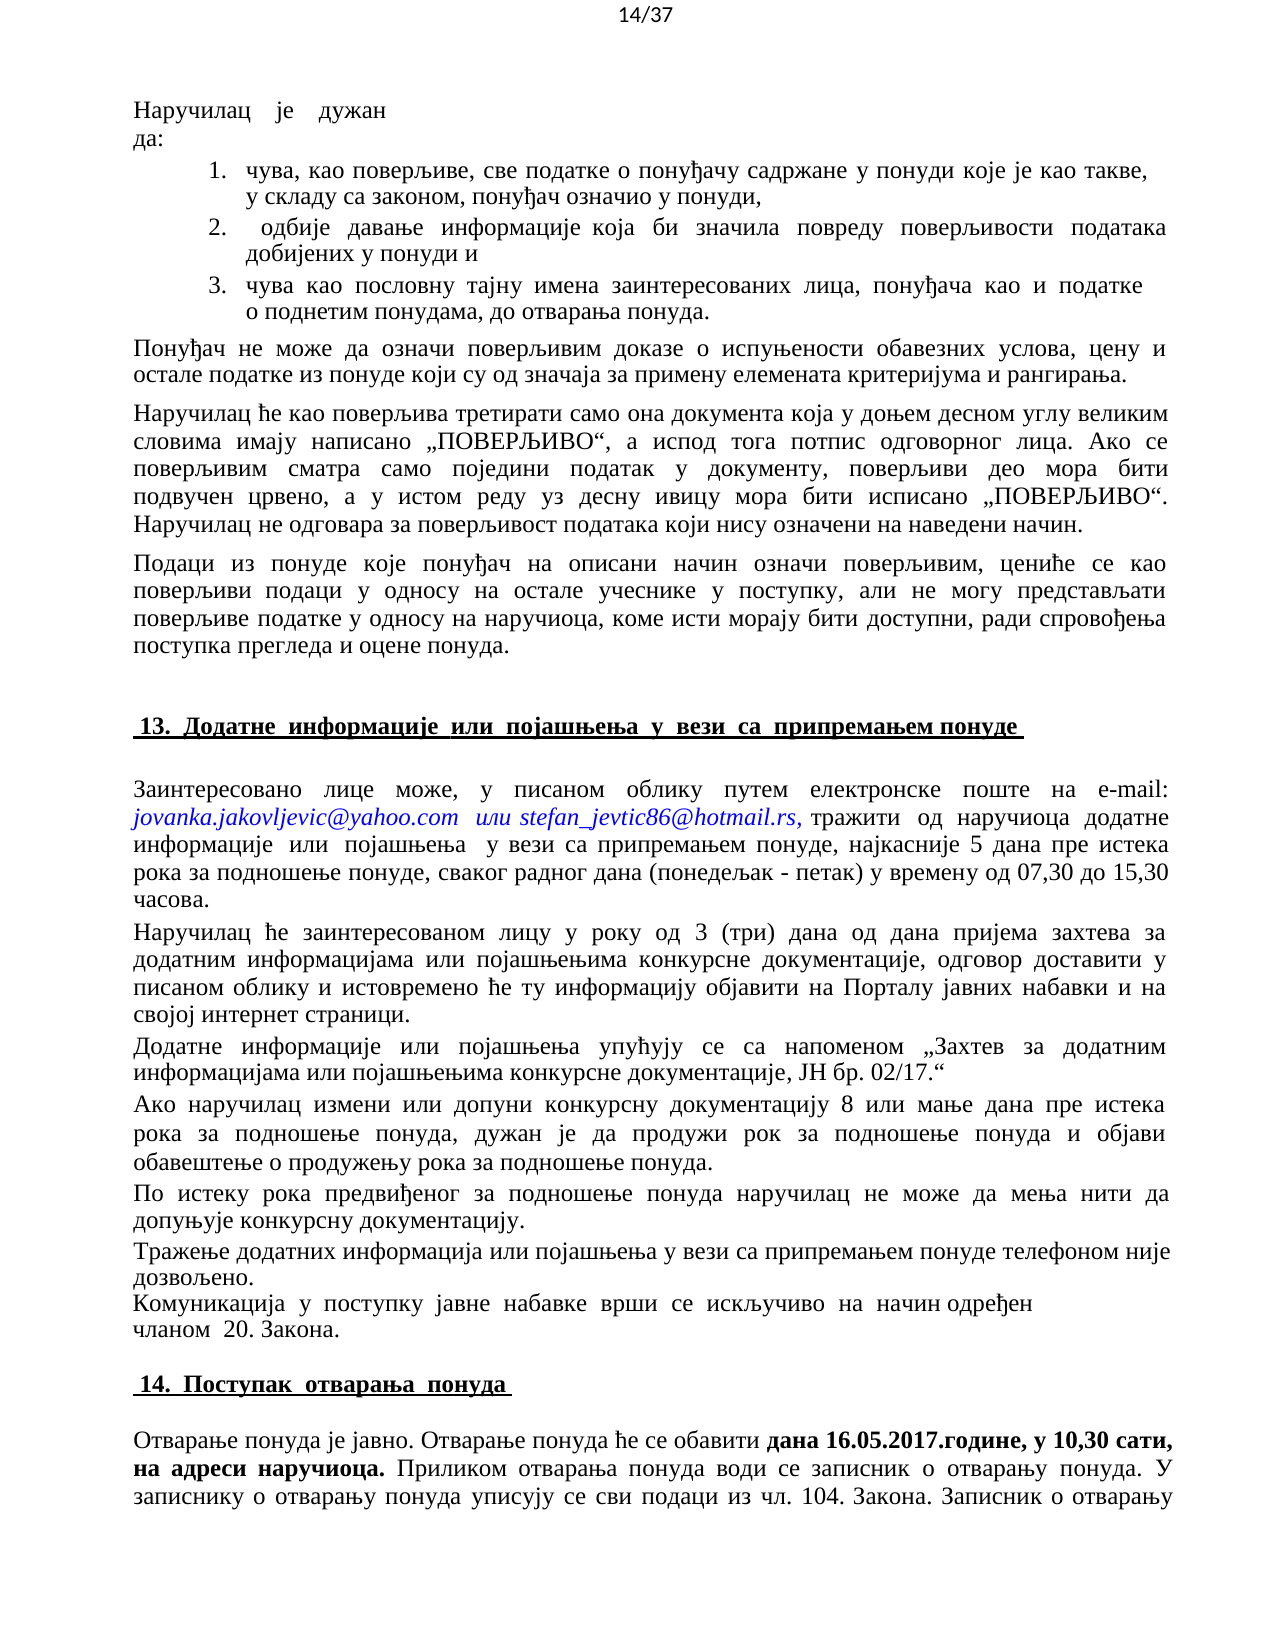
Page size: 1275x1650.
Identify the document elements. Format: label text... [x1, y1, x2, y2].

text Ако наручилац измени или допуни конкурсну документацију 8 или мање дана пре истека рока за подношење понуда, дужан је да продужи рок за подношење понуда и објави обавештење о продужењу рока за подношење понуда. [133, 1089, 1165, 1176]
text 1. чува, као поверљиве, све податке о понуђачу садржане у понуди које је као такве, у складу са законом, понуђач означио у понуди, [208, 157, 1166, 210]
text Тражење додатних информација или појашњења у вези са припремањем понуде телефоном није дозвољено. [133, 1238, 1171, 1291]
text Понуђач не може да означи поверљивим доказе о испуњености обавезних услова, цену и остале податке из понуде који су од значаја за примену елемената критеријума и рангирања. [133, 336, 1166, 388]
text По истеку рока предвиђеног за подношење понуда наручилац не може да мења нити да допуњује конкурсну документацију. [133, 1181, 1170, 1233]
text 14. Поступак отварања понуда [133, 1369, 1163, 1397]
text Наручилац ће заинтересованом лицу у року од 3 (три) дана од дана пријема захтева за додатним информацијама или појашњењима конкурсне документације, одговор доставити у писаном облику и истовремено ће ту информацију објавити на Порталу јавних набавки и на својој интернет страници. [133, 918, 1166, 1028]
text Заинтересовано лице може, у писаном облику путем електронске поште на e-mail: jovanka.jakovljevic@yahoo.com или stefan_jevtic86@hotmail.rs, тражити од наручиоца додатне информације или појашњења у вези са припремањем понуде, најкасније 5 дана пре истека рока за подношење понуде, сваког радног дана (понедељак - петак) у времену од 07,30 до 15,30 часова. [133, 776, 1169, 913]
text Наручилац ће као поверљива третирати само она документа која у доњем десном углу великим словима имају написано „ПОВЕРЉИВО“, а испод тога потпис одговорног лица. Ако се поверљивим сматра само поједини податак у документу, поверљиви део мора бити подвучен црвено, а у истом реду уз десну ивицу мора бити исписано „ПОВЕРЉИВО“. Наручилац не одговара за поверљивост података који нису означени на наведени начин. [133, 399, 1169, 537]
text 2. одбије давање информације која би значила повреду поверљивости података добијених у понуди и [208, 214, 1166, 267]
text Додатне информације или појашњења упућују се са напоменом „Захтев за додатним информацијама или појашњењима конкурсне документације, ЈН бр. 02/17.“ [133, 1033, 1166, 1086]
text 13. Додатне информације или појашњења у вези са припремањем понуде [133, 711, 1175, 739]
text Наручилац је дужан да: [133, 96, 386, 152]
text Подаци из понуде које понуђач на описани начин означи поверљивим, цениће се као поверљиви подаци у односу на остале учеснике у поступку, али не могу представљати поверљиве податке у односу на наручиоца, коме исти морају бити доступни, ради спровођења поступка прегледа и оцене понуда. [133, 549, 1166, 659]
text Комуникација у поступку јавне набавке врши се искључиво на начин одређен чланом 20. Закона. [132, 1291, 1033, 1343]
text 3. чува као пословну тајну имена заинтересованих лица, понуђача као и податке о поднетим понудама, до отварања понуда. [208, 272, 1166, 324]
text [133, 1426, 1173, 1510]
